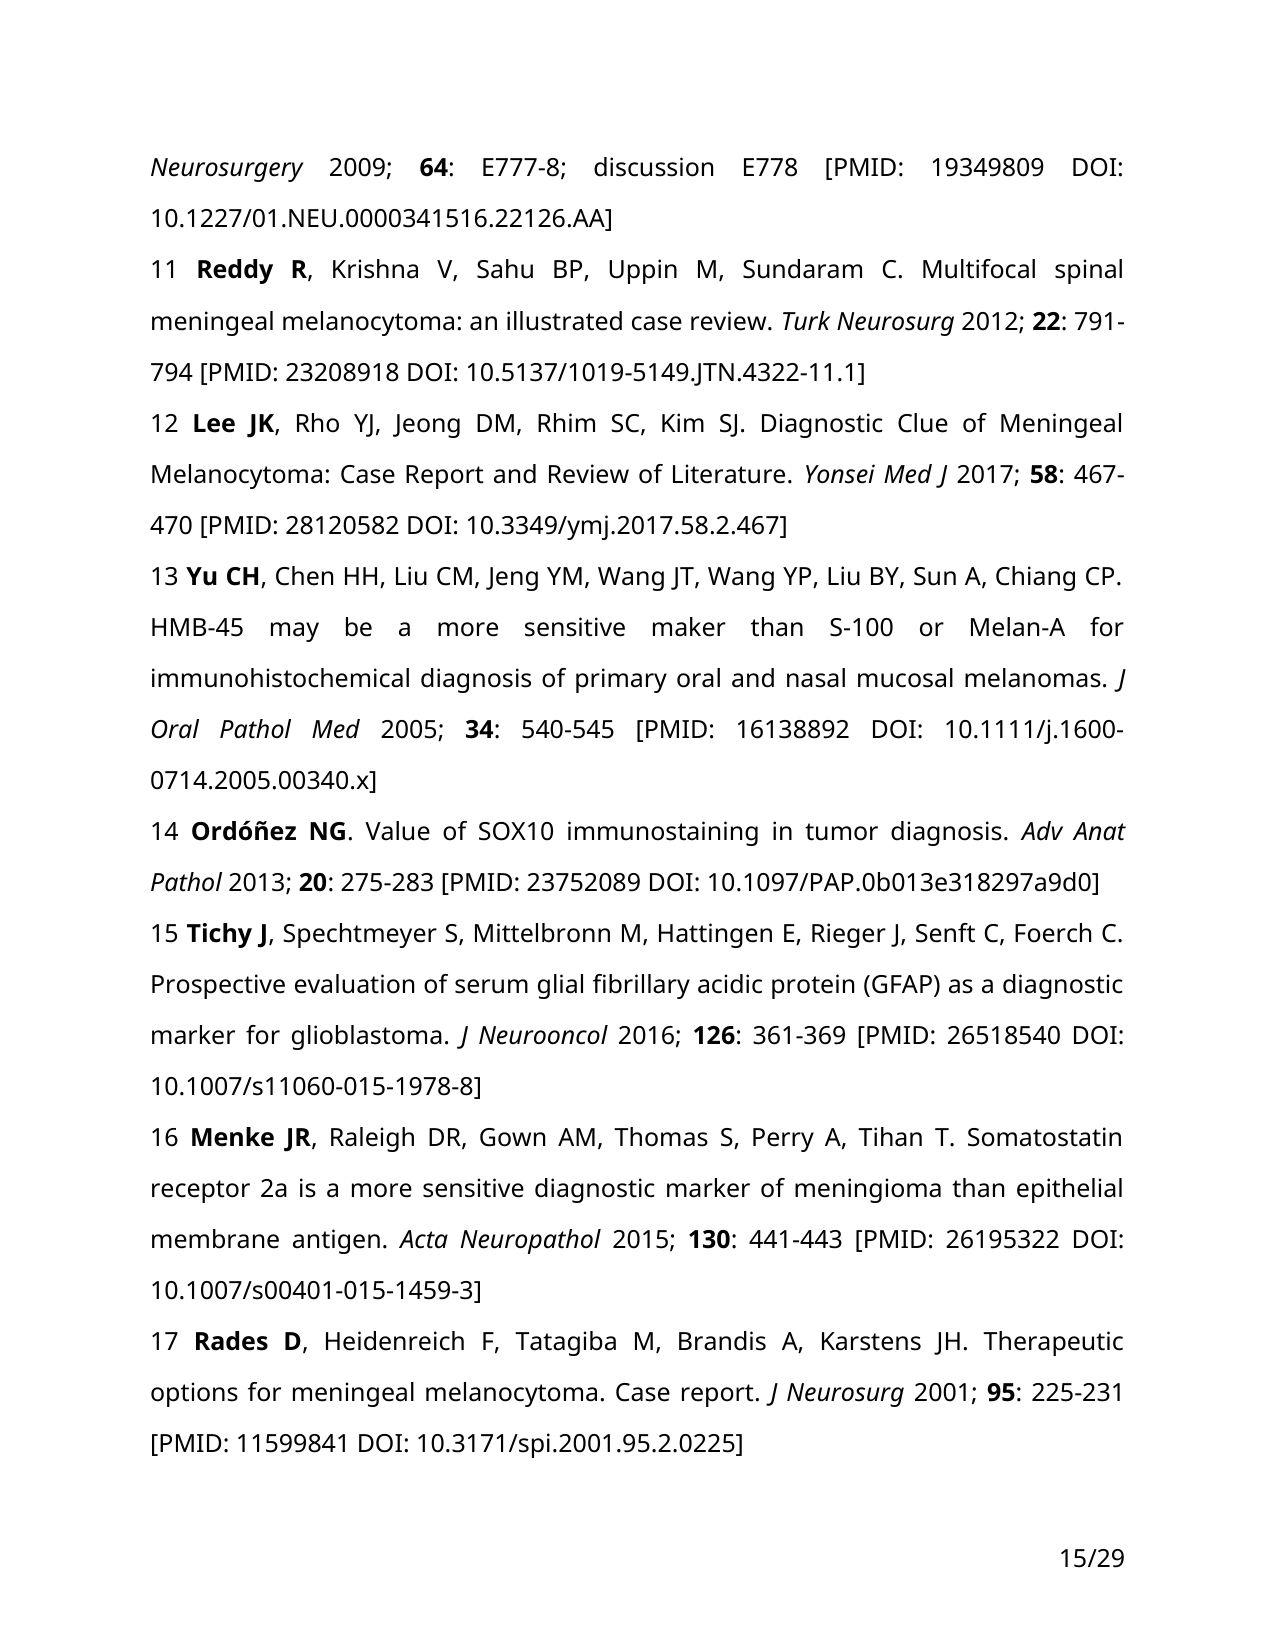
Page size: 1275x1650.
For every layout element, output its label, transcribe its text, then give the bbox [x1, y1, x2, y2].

text 13 Yu CH, Chen HH, Liu CM, Jeng YM, Wang JT, Wang YP, Liu BY, Sun A, Chiang CP. HMB-45 may be a more sensitive maker than S-100 or Melan-A for immunohistochemical diagnosis of primary oral and nasal mucosal melanomas. J Oral Pathol Med 2005; 34: 540-545 [PMID: 16138892 DOI: 10.1111/j.1600-0714.2005.00340.x] [150, 558, 1125, 797]
text 14 Ordóñez NG. Value of SOX10 immunostaining in tumor diagnosis. Adv Anat Pathol 2013; 20: 275-283 [PMID: 23752089 DOI: 10.1097/PAP.0b013e318297a9d0] [150, 813, 1125, 899]
text 15 Tichy J, Spechtmeyer S, Mittelbronn M, Hattingen E, Rieger J, Senft C, Foerch C. Prospective evaluation of serum glial fibrillary acidic protein (GFAP) as a diagnostic marker for glioblastoma. J Neurooncol 2016; 126: 361-369 [PMID: 26518540 DOI: 10.1007/s11060-015-1978-8] [150, 916, 1125, 1103]
text 11 Reddy R, Krishna V, Sahu BP, Uppin M, Sundaram C. Multifocal spinal meningeal melanocytoma: an illustrated case review. Turk Neurosurg 2012; 22: 791-794 [PMID: 23208918 DOI: 10.5137/1019-5149.JTN.4322-11.1] [150, 252, 1125, 388]
text 16 Menke JR, Raleigh DR, Gown AM, Thomas S, Perry A, Tihan T. Somatostatin receptor 2a is a more sensitive diagnostic marker of meningioma than epithelial membrane antigen. Acta Neuropathol 2015; 130: 441-443 [PMID: 26195322 DOI: 10.1007/s00401-015-1459-3] [150, 1120, 1125, 1307]
text 12 Lee JK, Rho YJ, Jeong DM, Rhim SC, Kim SJ. Diagnostic Clue of Meningeal Melanocytoma: Case Report and Review of Literature. Yonsei Med J 2017; 58: 467-470 [PMID: 28120582 DOI: 10.3349/ymj.2017.58.2.467] [150, 405, 1125, 541]
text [150, 150, 1125, 235]
text 17 Rades D, Heidenreich F, Tatagiba M, Brandis A, Karstens JH. Therapeutic options for meningeal melanocytoma. Case report. J Neurosurg 2001; 95: 225-231 [PMID: 11599841 DOI: 10.3171/spi.2001.95.2.0225] [150, 1324, 1125, 1460]
